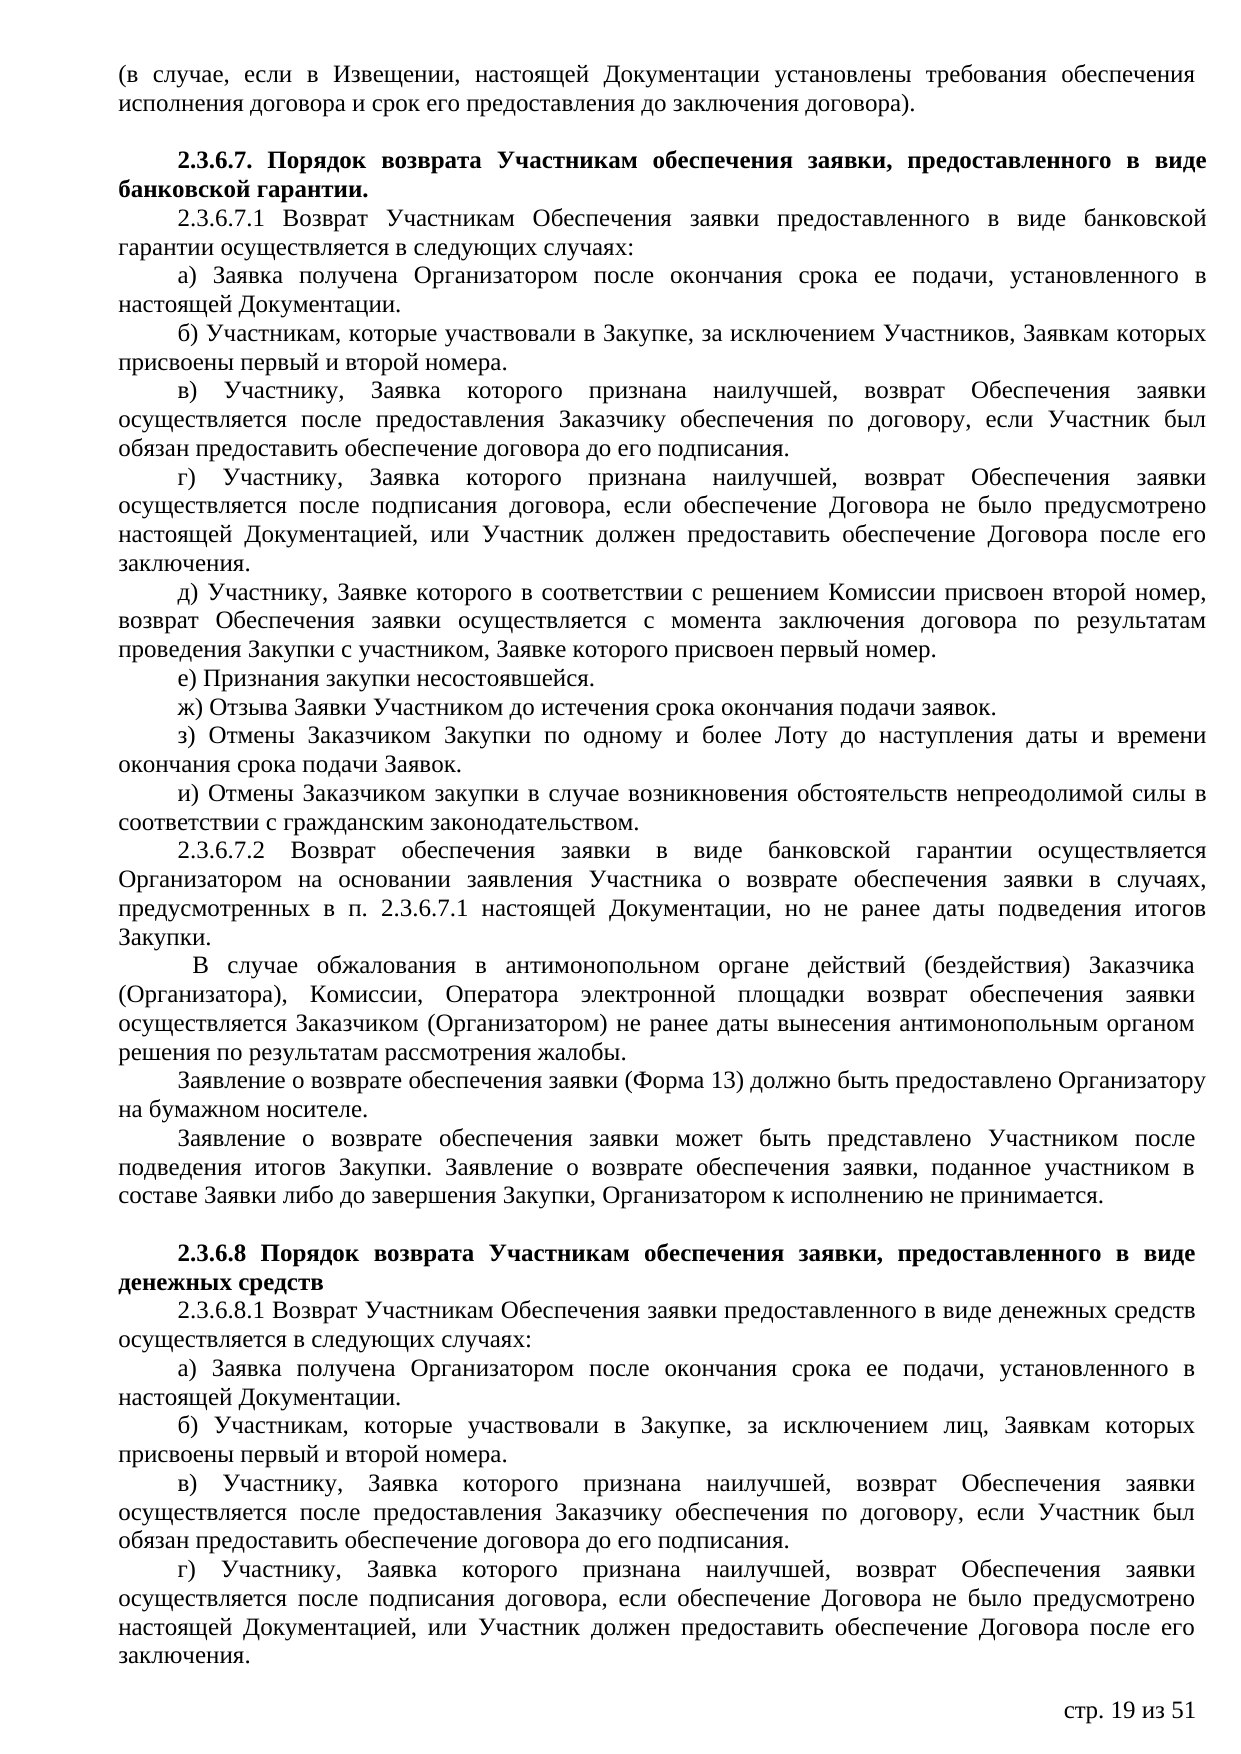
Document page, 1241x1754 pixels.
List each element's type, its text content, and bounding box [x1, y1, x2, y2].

text д) Участнику, Заявке которого в соответствии с решением Комиссии присвоен второй номер, возврат Обеспечения заявки осуществляется с момента заключения договора по результатам проведения Закупки с участником, Заявке которого присвоен первый номер. [118, 577, 1207, 663]
text ж) Отзыва Заявки Участником до истечения срока окончания подачи заявок. [118, 692, 1207, 721]
text и) Отмены Заказчиком закупки в случае возникновения обстоятельств непреодолимой силы в соответствии с гражданским законодательством. [118, 778, 1207, 836]
text 2.3.6.7.2 Возврат обеспечения заявки в виде банковской гарантии осуществляется Организатором на основании заявления Участника о возврате обеспечения заявки в случаях, предусмотренных в п. 2.3.6.7.1 настоящей Документации, но не ранее даты подведения итогов Закупки. [118, 836, 1207, 951]
text 2.3.6.8.1 Возврат Участникам Обеспечения заявки предоставленного в виде денежных средств осуществляется в следующих случаях: [118, 1296, 1196, 1353]
text 2.3.6.8 Порядок возврата Участникам обеспечения заявки, предоставленного в виде денежных средств [118, 1238, 1196, 1296]
text а) Заявка получена Организатором после окончания срока ее подачи, установленного в настоящей Документации. [118, 261, 1207, 318]
text е) Признания закупки несостоявшейся. [118, 663, 1207, 692]
text Заявление о возврате обеспечения заявки может быть представлено Участником после подведения итогов Закупки. Заявление о возврате обеспечения заявки, поданное участником в составе Заявки либо до завершения Закупки, Организатором к исполнению не принимается. [118, 1123, 1196, 1209]
text В случае обжалования в антимонопольном органе действий (бездействия) Заказчика (Организатора), Комиссии, Оператора электронной площадки возврат обеспечения заявки осуществляется Заказчиком (Организатором) не ранее даты вынесения антимонопольным органом решения по результатам рассмотрения жалобы. [118, 951, 1196, 1066]
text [118, 59, 1196, 117]
text в) Участнику, Заявка которого признана наилучшей, возврат Обеспечения заявки осуществляется после предоставления Заказчику обеспечения по договору, если Участник был обязан предоставить обеспечение договора до его подписания. [118, 1468, 1196, 1554]
text б) Участникам, которые участвовали в Закупке, за исключением Участников, Заявкам которых присвоены первый и второй номера. [118, 318, 1207, 376]
text 2.3.6.7.1 Возврат Участникам Обеспечения заявки предоставленного в виде банковской гарантии осуществляется в следующих случаях: [118, 203, 1207, 261]
text з) Отмены Заказчиком Закупки по одному и более Лоту до наступления даты и времени окончания срока подачи Заявок. [118, 721, 1207, 778]
text 2.3.6.7. Порядок возврата Участникам обеспечения заявки, предоставленного в виде банковской гарантии. [118, 145, 1207, 203]
text в) Участнику, Заявка которого признана наилучшей, возврат Обеспечения заявки осуществляется после предоставления Заказчику обеспечения по договору, если Участник был обязан предоставить обеспечение договора до его подписания. [118, 376, 1207, 462]
text а) Заявка получена Организатором после окончания срока ее подачи, установленного в настоящей Документации. [118, 1353, 1196, 1411]
text б) Участникам, которые участвовали в Закупке, за исключением лиц, Заявкам которых присвоены первый и второй номера. [118, 1411, 1196, 1468]
text г) Участнику, Заявка которого признана наилучшей, возврат Обеспечения заявки осуществляется после подписания договора, если обеспечение Договора не было предусмотрено настоящей Документацией, или Участник должен предоставить обеспечение Договора после его заключения. [118, 462, 1207, 577]
text Заявление о возврате обеспечения заявки (Форма 13) должно быть предоставлено Организатору на бумажном носителе. [118, 1066, 1207, 1123]
text г) Участнику, Заявка которого признана наилучшей, возврат Обеспечения заявки осуществляется после подписания договора, если обеспечение Договора не было предусмотрено настоящей Документацией, или Участник должен предоставить обеспечение Договора после его заключения. [118, 1554, 1196, 1669]
